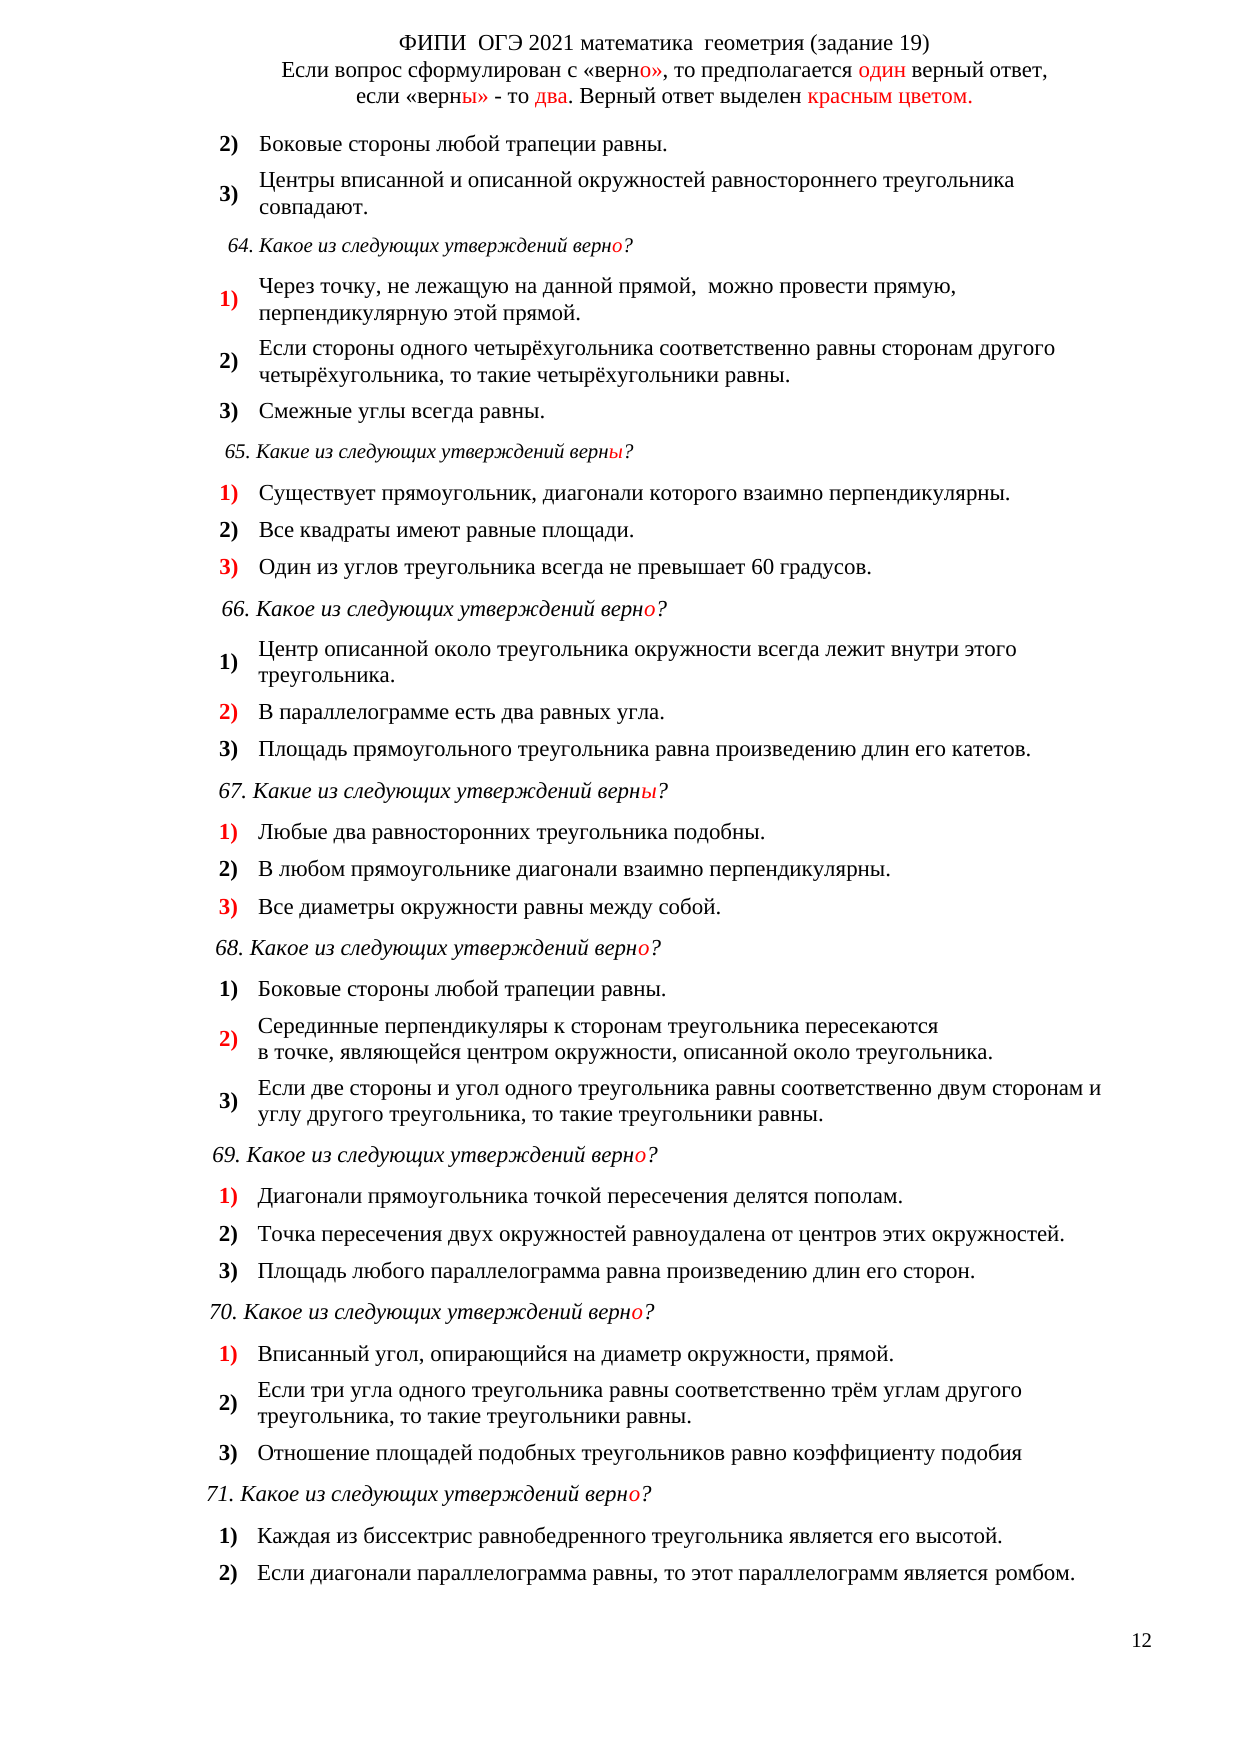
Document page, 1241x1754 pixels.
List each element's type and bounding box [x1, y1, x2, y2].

table_cell [176, 118, 1150, 1597]
